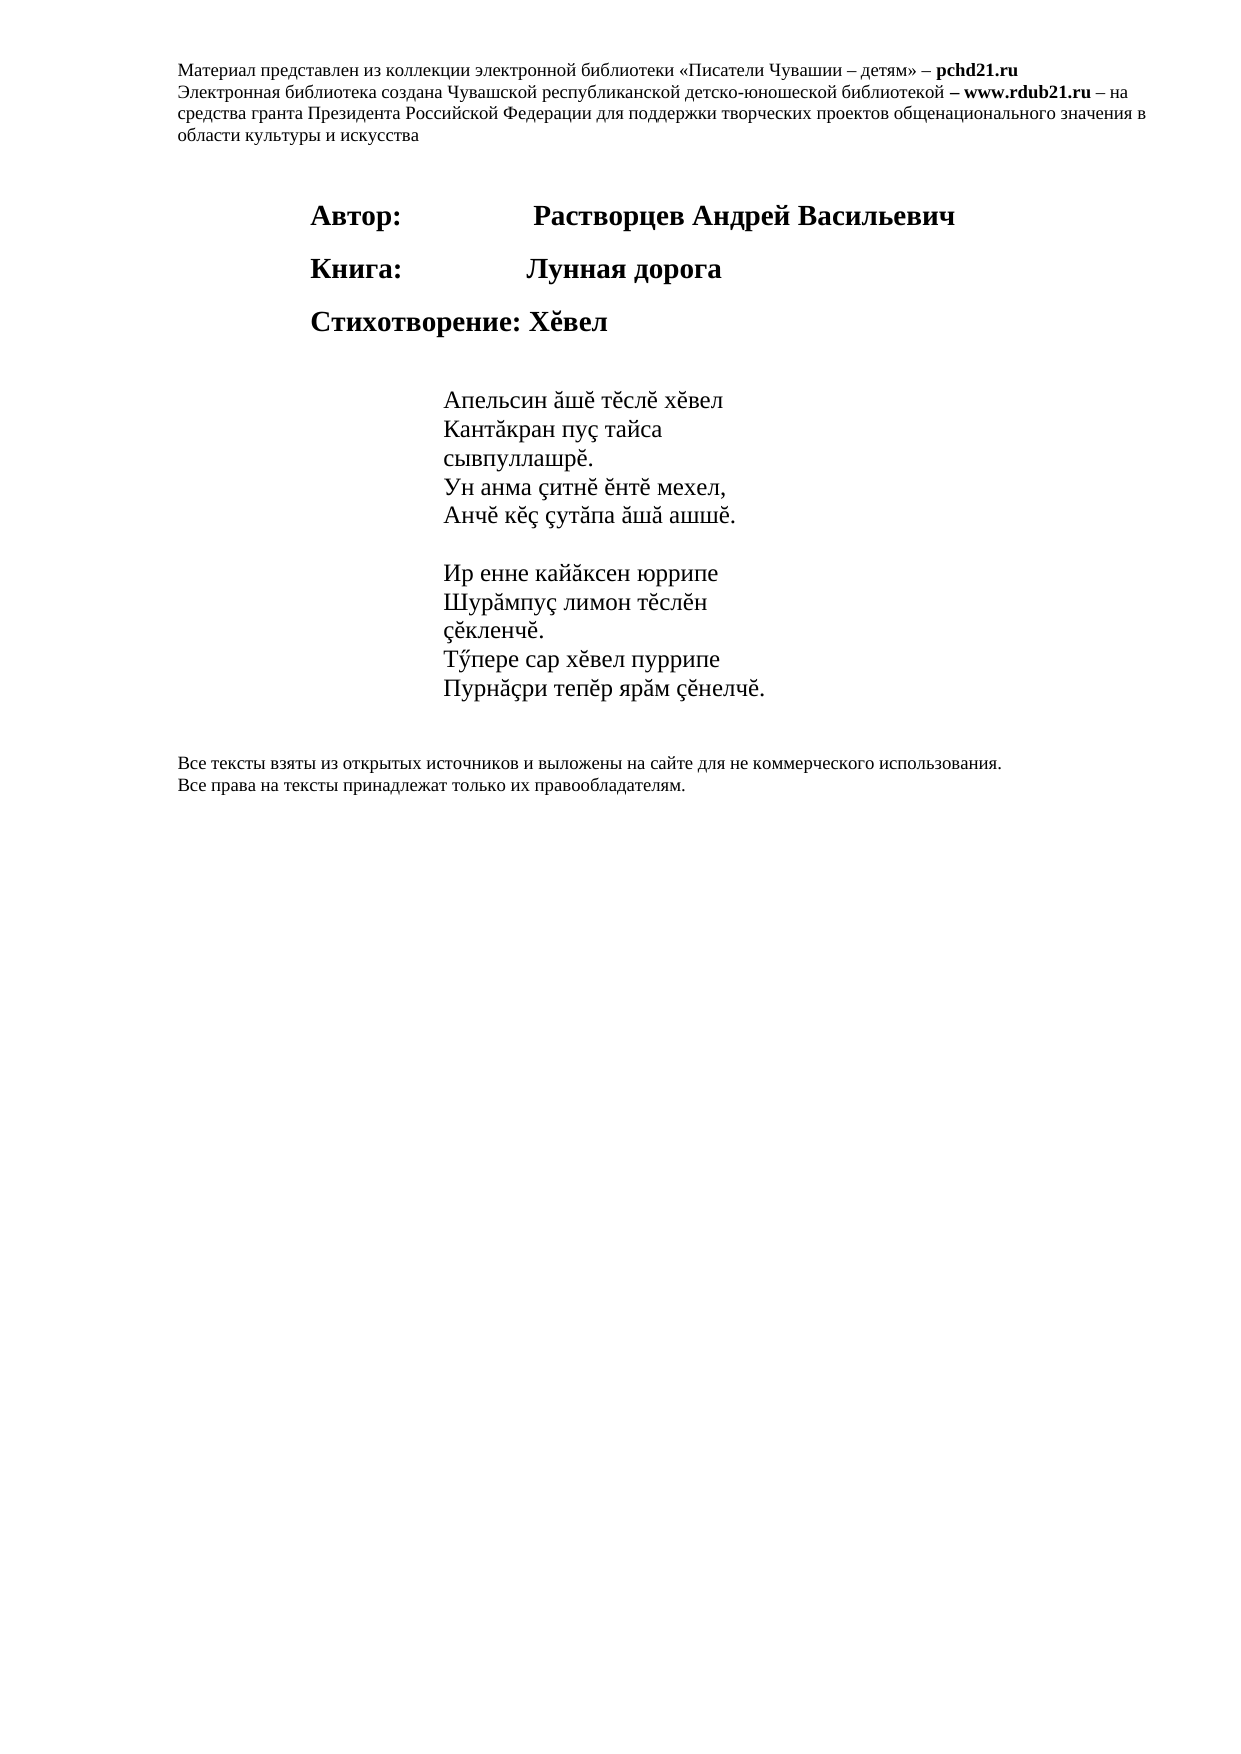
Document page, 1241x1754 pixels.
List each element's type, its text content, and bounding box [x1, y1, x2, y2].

text Стихотворение: Хĕвел [310, 304, 1181, 337]
text Апельсин ăшĕ тĕслĕ хĕвел [177, 385, 1181, 414]
text Автор: Растворцев Андрей Васильевич [310, 198, 1181, 232]
text сывпуллашрĕ. [177, 443, 1181, 472]
text Материал представлен из коллекции электронной библиотеки «Писатели Чувашии – детям» – pchd21.ru [177, 59, 1181, 81]
text Книга: Лунная дорога [310, 251, 1181, 284]
text çĕкленчĕ. [177, 615, 1181, 644]
text Все тексты взяты из открытых источников и выложены на сайте для не коммерческого использования. Все права на тексты принадлежат только их правообладателям. [177, 752, 1181, 795]
text Ир енне кайăксен юррипе [177, 558, 1181, 587]
text Пурнăçри тепĕр ярăм çĕнелчĕ. [177, 673, 1181, 702]
text Ун анма çитнĕ ĕнтĕ мехел, [177, 472, 1181, 500]
text Тӳпере сар хĕвел пуррипе [177, 644, 1181, 673]
text Кантăкран пуç тайса [177, 414, 1181, 443]
text Шурăмпуç лимон тĕслĕн [177, 587, 1181, 615]
text Электронная библиотека создана Чувашской республиканской детско-юношеской библиотекой – www.rdub21.ru – на средства гранта Президента Российской Федерации для поддержки творческих проектов общенационального значения в области культуры и искусства [177, 81, 1181, 145]
text Анчĕ кĕç çутăпа ăшă ашшĕ. [177, 500, 1181, 529]
